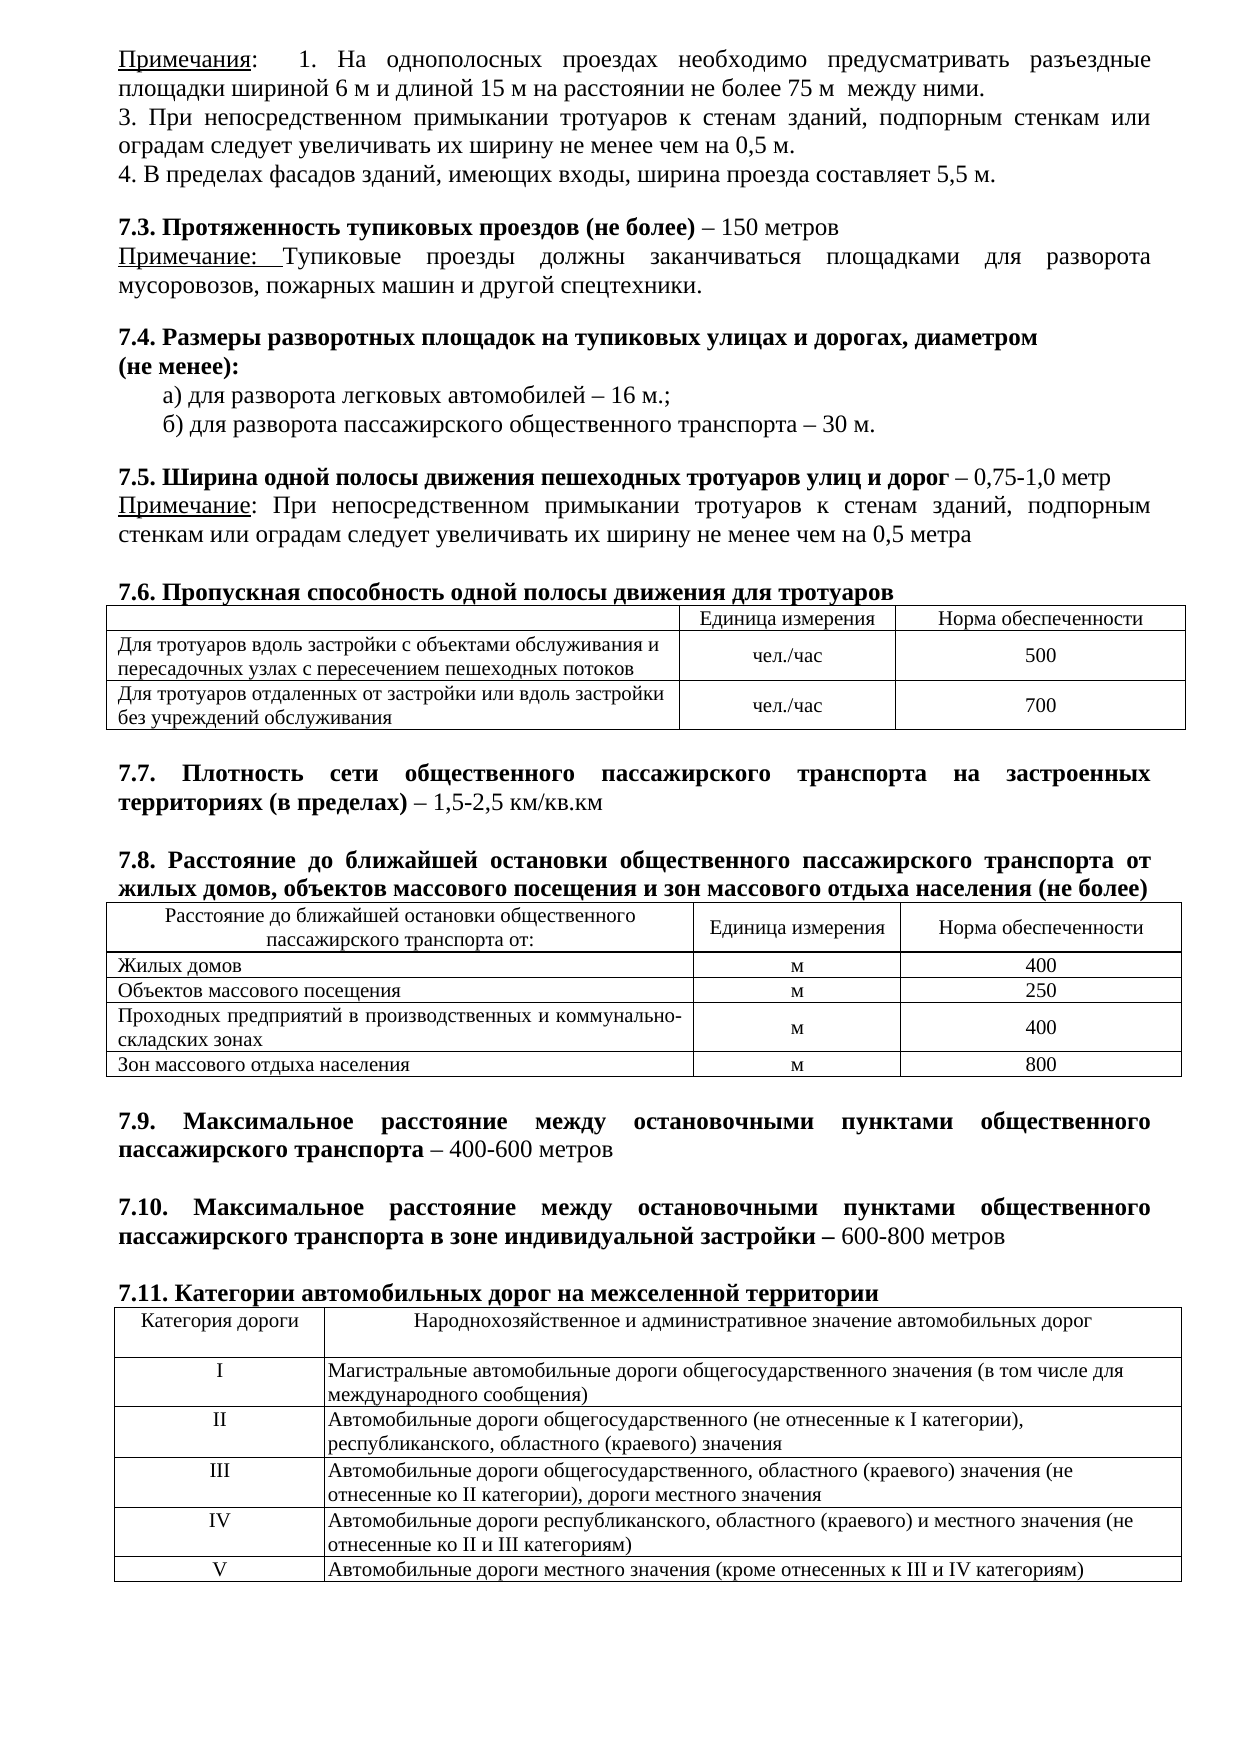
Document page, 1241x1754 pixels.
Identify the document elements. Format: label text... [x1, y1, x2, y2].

table_cell м [694, 1052, 900, 1076]
text Примечание: При непосредственном примыкании тротуаров к стенам зданий, подпорным стенкам или оградам следует увеличивать их ширину не менее чем на [118, 490, 1152, 548]
text Примечание: Тупиковые проезды должны заканчиваться площадками для разворота мусоровозов, пожарных машин и другой спецтехники. [118, 241, 1152, 298]
table_cell 250 [901, 978, 1181, 1002]
table_cell Для тротуаров вдоль застройки с объектами обслуживания и пересадочных узлах с пересечением пешеходных потоков [107, 631, 679, 679]
table_header Норма обеспеченности [896, 606, 1185, 630]
text Примечания: 1. На однополосных проездах необходимо предусматривать разъездные площадки шириной и длиной на расстоянии не более между ними. [118, 44, 1152, 102]
text 7.10. Максимальное расстояние между остановочными пунктами общественного пассажирского транспорта в зоне индивидуальной застройки – 600- [118, 1192, 1152, 1249]
table_cell 700 [896, 681, 1185, 729]
text 7.8. Расстояние до ближайшей остановки общественного пассажирского транспорта от жилых домов, объектов массового посещения и зон массового отдыха населения (не более) [118, 845, 1152, 902]
table_cell II [115, 1407, 324, 1457]
table_cell чел./час [680, 631, 895, 679]
table_cell Проходных предприятий в производственных и коммунально-складских зонах [107, 1003, 693, 1051]
table_cell Зон массового отдыха населения [107, 1052, 693, 1076]
table_cell Объектов массового посещения [107, 978, 693, 1002]
text 7.3. Протяженность тупиковых проездов (не более) – [118, 212, 1152, 241]
table_header Категория дороги [115, 1308, 324, 1357]
table_cell м [694, 978, 900, 1002]
text 7.9. Максимальное расстояние между остановочными пунктами общественного пассажирского транспорта – 400- [118, 1106, 1152, 1163]
table_cell Для тротуаров отдаленных от застройки или вдоль застройки без учреждений обслуживания [107, 681, 679, 729]
table_cell Магистральные автомобильные дороги общегосударственного значения (в том числе для международного сообщения) [325, 1358, 1181, 1406]
text 7.11. Категории автомобильных дорог на межселенной территории [118, 1278, 1152, 1307]
table_cell 400 [901, 1003, 1181, 1051]
table_cell м [694, 1003, 900, 1051]
table_cell I [115, 1358, 324, 1406]
table_header Расстояние до ближайшей остановки общественного пассажирского транспорта от: [107, 903, 693, 951]
text 4. В пределах фасадов зданий, имеющих входы, ширина проезда составляет . [118, 159, 1152, 188]
text а) для разворота легковых автомобилей – .; [162, 380, 1152, 409]
text 7.7. Плотность сети общественного пассажирского транспорта на застроенных территориях (в пределах) – 1,5-2,5 км/кв.км [118, 758, 1152, 816]
text 3. При непосредственном примыкании тротуаров к стенам зданий, подпорным стенкам или оградам следует увеличивать их ширину не менее чем на . [118, 102, 1152, 159]
table_header [107, 606, 679, 630]
table_cell 500 [896, 631, 1185, 679]
table_cell Автомобильные дороги общегосударственного (не отнесенные к I категории), республиканского, областного (краевого) значения [325, 1407, 1181, 1457]
table_cell Автомобильные дороги местного значения (кроме отнесенных к III и IV категориям) [325, 1557, 1181, 1581]
text 7.4. Размеры разворотных площадок на тупиковых улицах и дорогах, диаметром [118, 322, 1152, 351]
table_cell чел./час [680, 681, 895, 729]
table_cell 400 [901, 953, 1181, 977]
table_cell IV [115, 1508, 324, 1556]
text (не менее): [118, 351, 1152, 380]
table_cell м [694, 953, 900, 977]
table_cell 800 [901, 1052, 1181, 1076]
table_header Единица измерения [694, 903, 900, 951]
table_cell Автомобильные дороги общегосударственного, областного (краевого) значения (не отнесенные ко II категории), дороги местного значения [325, 1458, 1181, 1507]
table_cell III [115, 1458, 324, 1507]
table_cell Автомобильные дороги республиканского, областного (краевого) и местного значения (не отнесенные ко II и III категориям) [325, 1508, 1181, 1556]
text 7.6. Пропускная способность одной полосы движения для тротуаров [118, 577, 1152, 605]
table_cell Жилых домов [107, 953, 693, 977]
table_header Единица измерения [680, 606, 895, 630]
text б) для разворота пассажирского общественного транспорта – . [162, 409, 1152, 437]
table_header Народнохозяйственное и административное значение автомобильных дорог [325, 1308, 1181, 1357]
table_cell V [115, 1557, 324, 1581]
text 7.5. Ширина одной полосы движения пешеходных тротуаров улиц и дорог – 0,75- [118, 462, 1152, 490]
table_header Норма обеспеченности [901, 903, 1181, 951]
